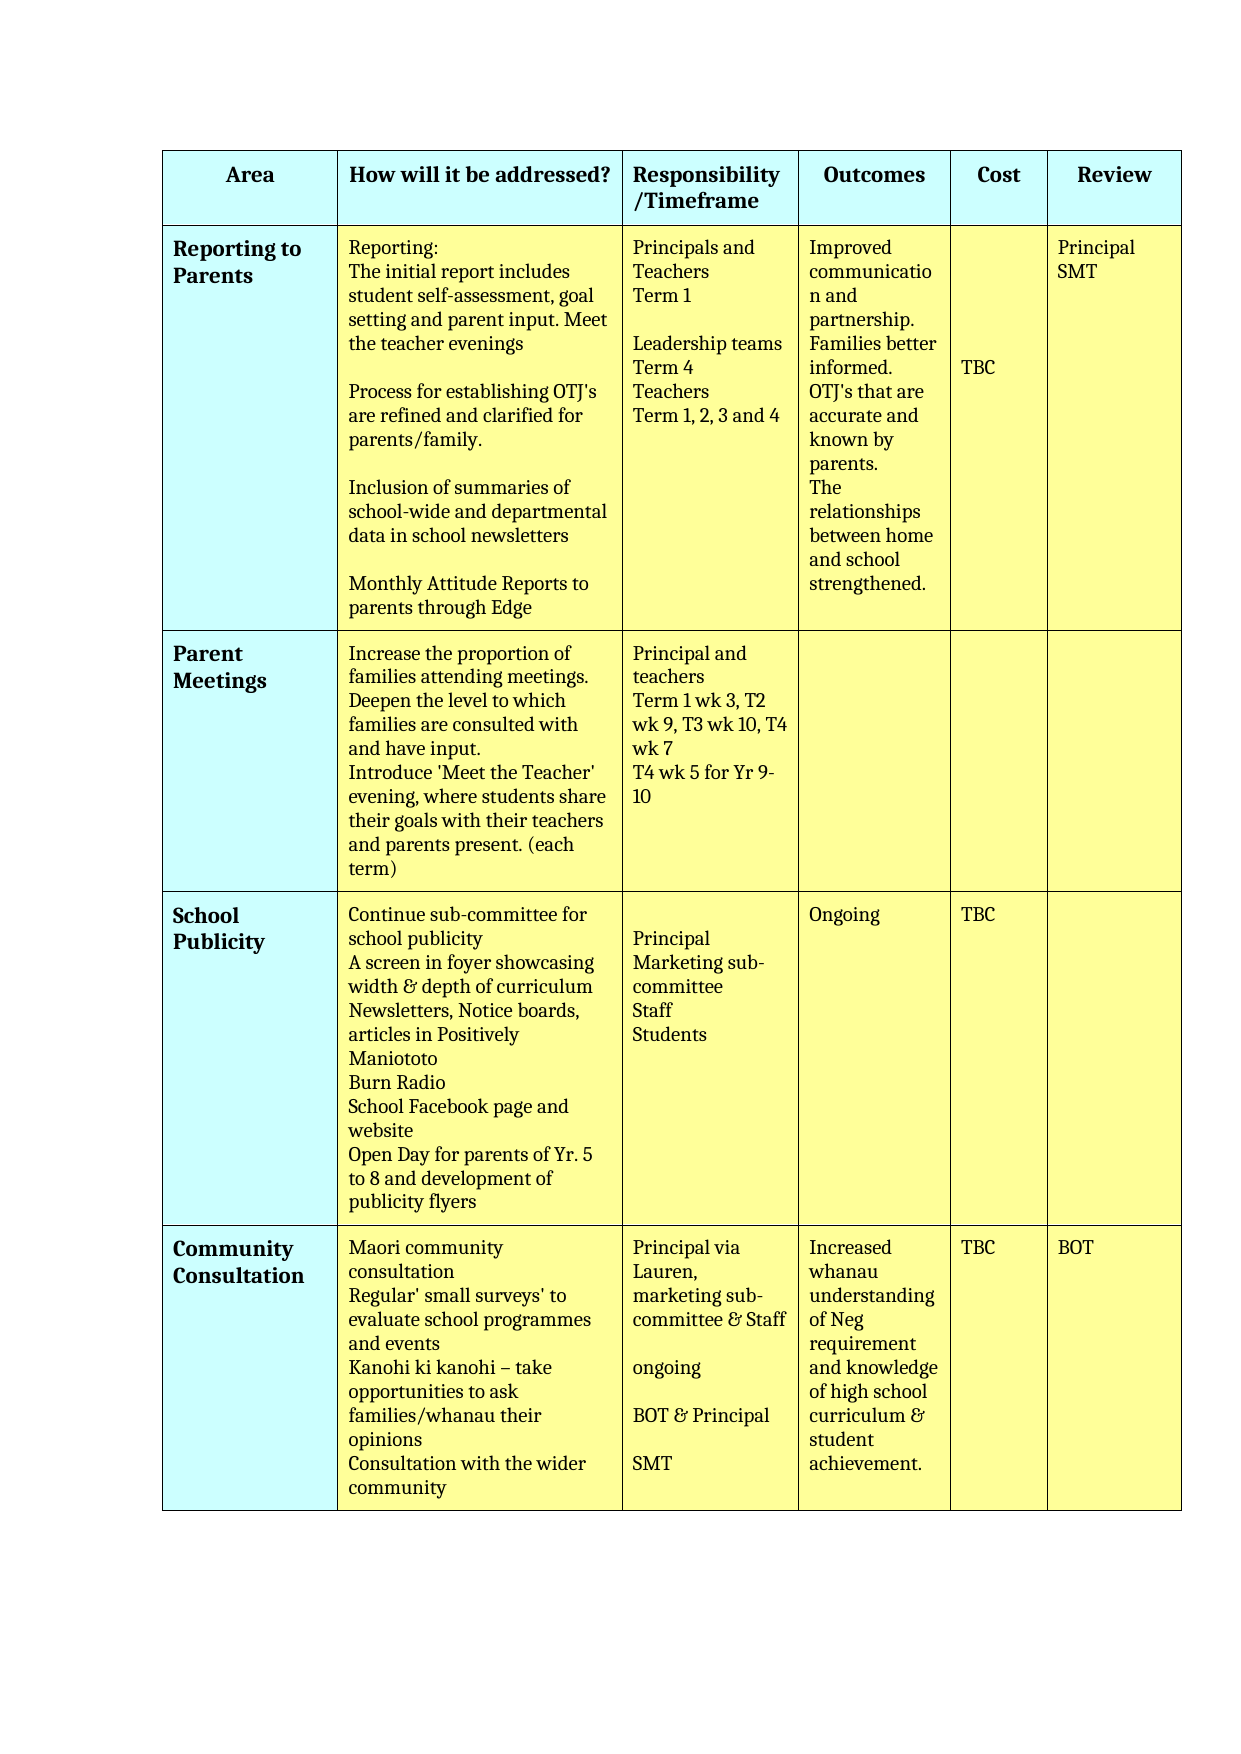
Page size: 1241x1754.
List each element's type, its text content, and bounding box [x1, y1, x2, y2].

table_cell Reporting to Parents [163, 226, 337, 630]
table_header Responsibility/Timeframe [623, 151, 798, 224]
table_cell TBC [951, 1226, 1047, 1510]
table_cell [799, 631, 950, 891]
table_cell BOT [1048, 1226, 1181, 1510]
table_cell Increased whanau understanding of Neg requirement and knowledge of high school curriculum & student achievement. [799, 1226, 950, 1510]
table_cell Reporting: The initial report includes student self-assessment, goal setting and parent input. Meet the teacher evenings Process for establishing OTJ's are refined and clarified for parents/family. Inclusion of summaries of school-wide and departmental data in school newsletters Monthly Attitude Reports to parents through Edge [338, 226, 622, 630]
table_cell Principal Marketing sub-committee Staff Students [623, 892, 798, 1224]
table_header Cost [951, 151, 1047, 224]
table_cell Continue sub-committee for school publicity A screen in foyer showcasing width & depth of curriculum Newsletters, Notice boards, articles in Positively Maniototo Burn Radio School Facebook page and website Open Day for parents of Yr. 5 to 8 and development of publicity flyers [338, 892, 622, 1224]
table_cell Increase the proportion of families attending meetings. Deepen the level to which families are consulted with and have input. Introduce 'Meet the Teacher' evening, where students share their goals with their teachers and parents present. (each term) [338, 631, 622, 891]
table_cell [1048, 892, 1181, 1224]
table_cell Improved communication and partnership. Families better informed. OTJ's that are accurate and known by parents. The relationships between home and school strengthened. [799, 226, 950, 630]
table_cell Principals and Teachers Term 1 Leadership teams Term 4 Teachers Term 1, 2, 3 and 4 [623, 226, 798, 630]
table_cell [1048, 631, 1181, 891]
table_cell Principal SMT [1048, 226, 1181, 630]
table_cell Principal via Lauren, marketing sub-committee & Staff ongoing BOT & Principal SMT [623, 1226, 798, 1510]
table_cell Parent Meetings [163, 631, 337, 891]
table_cell Ongoing [799, 892, 950, 1224]
table_cell TBC [951, 892, 1047, 1224]
table_header Area [163, 151, 337, 224]
table_cell Principal and teachers Term 1 wk 3, T2 wk 9, T3 wk 10, T4 wk 7 T4 wk 5 for Yr 9-10 [623, 631, 798, 891]
table_cell School Publicity [163, 892, 337, 1224]
table_header Outcomes [799, 151, 950, 224]
table_header How will it be addressed? [338, 151, 622, 224]
table_cell TBC [951, 226, 1047, 630]
table_cell Community Consultation [163, 1226, 337, 1510]
table_header Review [1048, 151, 1181, 224]
table_cell Maori community consultation Regular' small surveys' to evaluate school programmes and events Kanohi ki kanohi – take opportunities to ask families/whanau their opinions Consultation with the wider community [338, 1226, 622, 1510]
table_cell [951, 631, 1047, 891]
